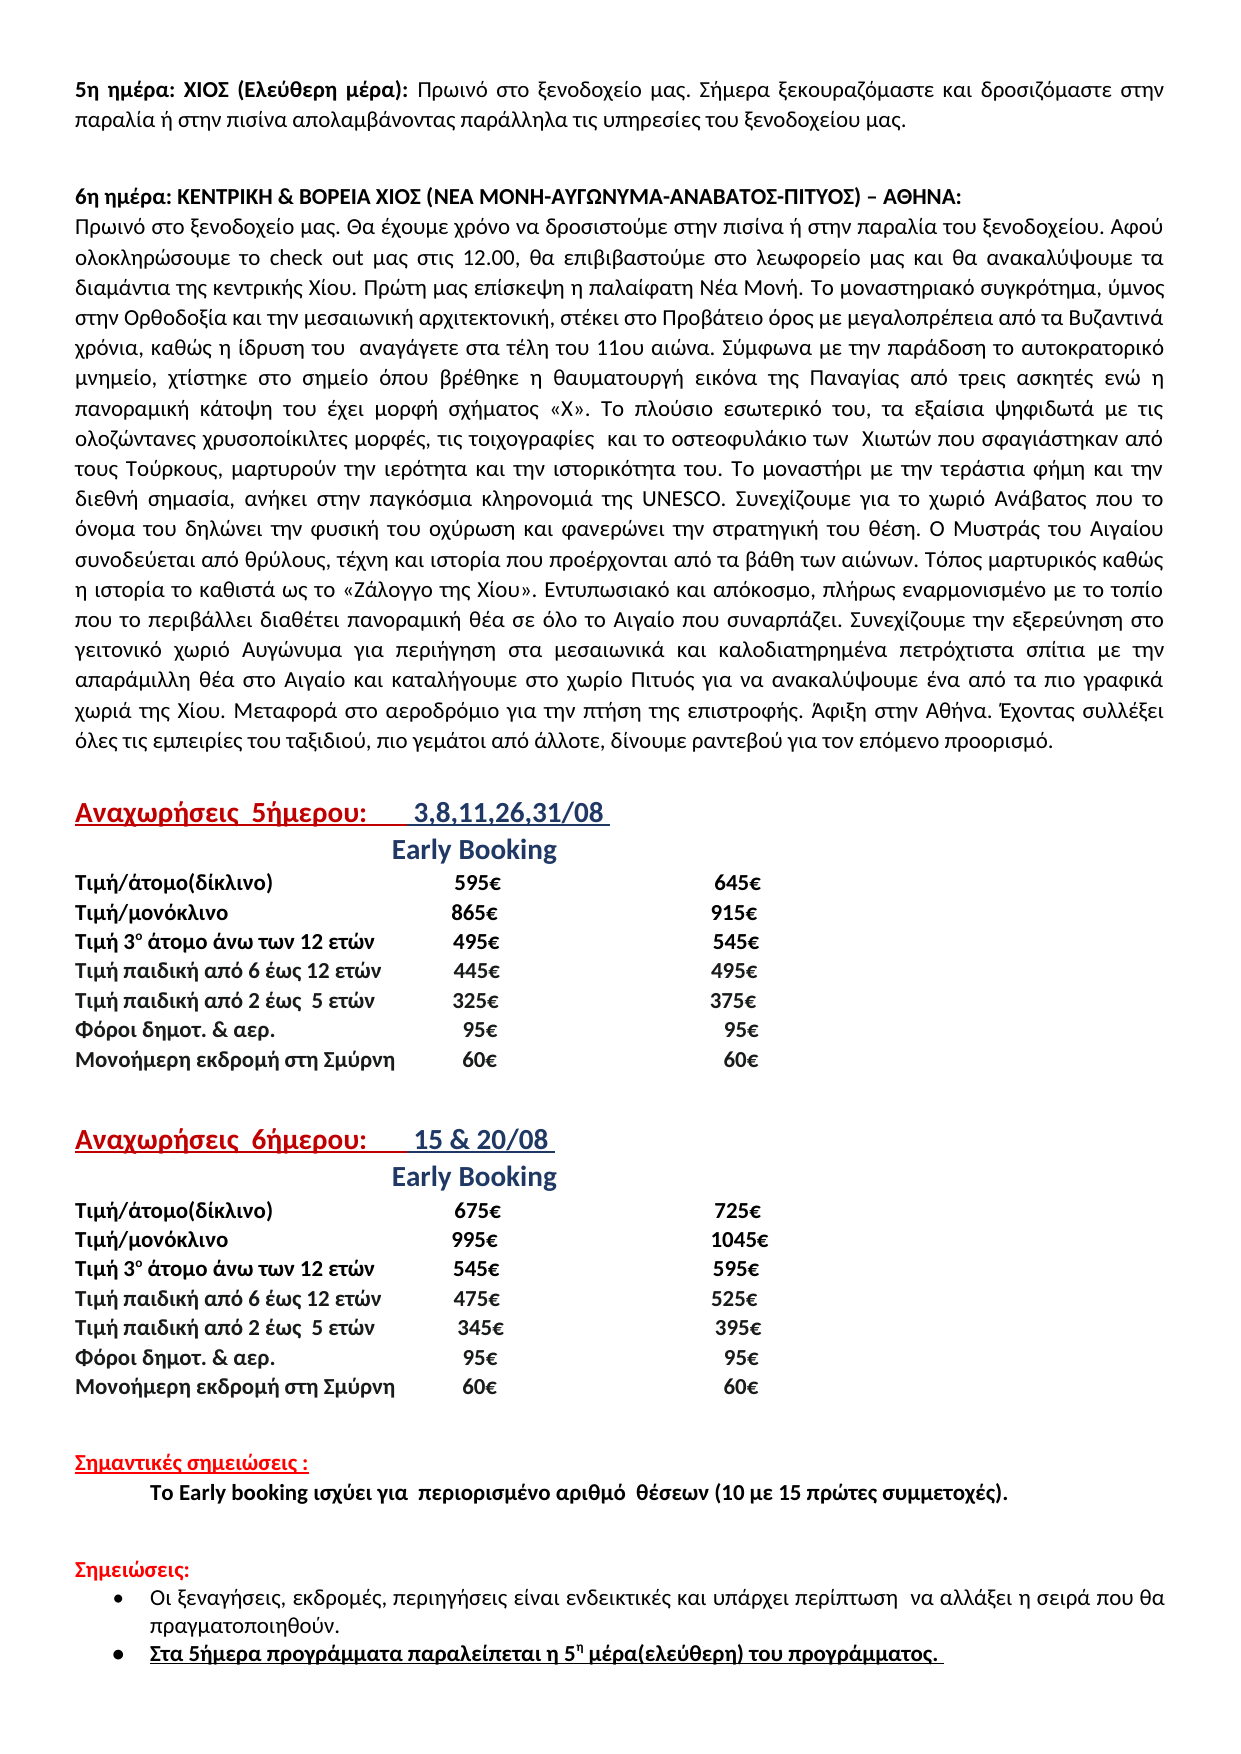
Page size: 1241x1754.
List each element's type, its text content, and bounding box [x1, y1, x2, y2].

list Στα 5ήμερα προγράμματα παραλείπεται η 5η μέρα(ελεύθερη) του προγράμματος. [112, 1639, 1165, 1667]
text Τιμή παιδική από 2 έως 5 ετών 325€ 375€ [75, 986, 1165, 1014]
text Μονοήμερη εκδρομή στη Σμύρνη 60€ 60€ [75, 1372, 1165, 1400]
text Τιμή παιδική από 6 έως 12 ετών 445€ 495€ [75, 957, 1165, 984]
text Αναχωρήσεις 6ήμερου: 15 & 20/08 [75, 1121, 1165, 1157]
text Φόροι δημοτ. & αερ. 95€ 95€ [75, 1343, 1165, 1371]
text Τιμή παιδική από 2 έως 5 ετών 345€ 395€ [75, 1313, 1165, 1341]
text Τιμή/μονόκλινο 865€ 915€ [75, 898, 1165, 926]
text Early Booking [75, 831, 1165, 867]
list Οι ξεναγήσεις, εκδρομές, περιηγήσεις είναι ενδεικτικές και υπάρχει περίπτωση να αλλάξει η σειρά που θα πραγματοποιηθούν. [112, 1583, 1165, 1639]
text Τιμή/άτομο(δίκλινο) 675€ 725€ [75, 1196, 1165, 1224]
text Τιμή/μονόκλινο 995€ 1045€ [75, 1225, 1165, 1253]
text Τιμή παιδική από 6 έως 12 ετών 475€ 525€ [75, 1284, 1165, 1312]
text 5η ημέρα: ΧΙΟΣ (Ελεύθερη μέρα): Πρωινό στο ξενοδοχείο μας. Σήμερα ξεκουραζόμαστε και δροσιζόμαστε στην παραλία ή στην πισίνα απολαμβάνοντας παράλληλα τις υπηρεσίες του ξενοδοχείου μας. [75, 75, 1165, 133]
text Πρωινό στο ξενοδοχείο μας. Θα έχουμε χρόνο να δροσιστούμε στην πισίνα ή στην παραλία του ξενοδοχείου. Αφού ολοκληρώσουμε το check out μας στις 12.00, θα επιβιβαστούμε στο λεωφορείο μας και θα ανακαλύψουμε τα διαμάντια της κεντρικής Χίου. Πρώτη μας επίσκεψη η παλαίφατη Νέα Μονή. Το μοναστηριακό συγκρότημα, ύμνος στην Ορθοδοξία και την μεσαιωνική αρχιτεκτονική, στέκει στο Προβάτειο όρος με μεγαλοπρέπεια από τα Βυζαντινά χρόνια, καθώς η ίδρυση του αναγάγετε στα τέλη του 11ου αιώνα. Σύμφωνα με την παράδοση το αυτοκρατορικό μνημείο, χτίστηκε στο σημείο όπου βρέθηκε η θαυματουργή εικόνα της Παναγίας από τρεις ασκητές ενώ η πανοραμική κάτοψη του έχει μορφή σχήματος «Χ». Το πλούσιο εσωτερικό του, τα εξαίσια ψηφιδωτά με τις ολοζώντανες χρυσοποίκιλτες μορφές, τις τοιχογραφίες και το οστεοφυλάκιο των Χιωτών που σφαγιάστηκαν από τους Τούρκους, μαρτυρούν την ιερότητα και την ιστορικότητα του. Το μοναστήρι με την τεράστια φήμη και την διεθνή σημασία, ανήκει στην παγκόσμια κληρονομιά της UNESCO. Συνεχίζουμε για το χωριό Ανάβατος που το όνομα του δηλώνει την φυσική του οχύρωση και φανερώνει την στρατηγική του θέση. Ο Μυστράς του Αιγαίου συνοδεύεται από θρύλους, τέχνη και ιστορία που προέρχονται από τα βάθη των αιώνων. Τόπος μαρτυρικός καθώς η ιστορία το καθιστά ως το «Ζάλογγο της Χίου». Εντυπωσιακό και απόκοσμο, πλήρως εναρμονισμένο με το τοπίο που το περιβάλλει διαθέτει πανοραμική θέα σε όλο το Αιγαίο που συναρπάζει. Συνεχίζουμε την εξερεύνηση στο γειτονικό χωριό Αυγώνυμα για περιήγηση στα μεσαιωνικά και καλοδιατηρημένα πετρόχτιστα σπίτια με την απαράμιλλη θέα στο Αιγαίο και καταλήγουμε στο χωρίο Πιτυός για να ανακαλύψουμε ένα από τα πιο γραφικά χωριά της Χίου. Μεταφορά στο αεροδρόμιο για την πτήση της επιστροφής. Άφιξη στην Αθήνα. Έχοντας συλλέξει όλες τις εμπειρίες του ταξιδιού, πιο γεμάτοι από άλλοτε, δίνουμε ραντεβού για τον επόμενο προορισμό. [75, 212, 1165, 754]
text Μονοήμερη εκδρομή στη Σμύρνη 60€ 60€ [75, 1045, 1165, 1073]
text Σημειώσεις: [75, 1555, 1165, 1583]
text Early Booking [75, 1158, 1165, 1194]
text Τιμή/άτομο(δίκλινο) 595€ 645€ [75, 868, 1165, 896]
text Αναχωρήσεις 5ήμερου: 3,8,11,26,31/08 [75, 794, 1165, 829]
text Τιμή 3ο άτομο άνω των 12 ετών 495€ 545€ [75, 927, 1165, 955]
text Φόροι δημοτ. & αερ. 95€ 95€ [75, 1015, 1165, 1043]
text 6η ημέρα: ΚΕΝΤΡΙΚΗ & ΒΟΡΕΙΑ ΧΙΟΣ (NEA MONH-ΑΥΓΩΝΥΜΑ-ΑΝΑΒΑΤΟΣ-ΠΙΤΥΟΣ) – ΑΘΗΝΑ: [75, 182, 1165, 210]
text Τιμή 3ο άτομο άνω των 12 ετών 545€ 595€ [75, 1254, 1165, 1282]
list Το Early booking ισχύει για περιορισμένο αριθμό θέσεων (10 με 15 πρώτες συμμετοχές). [150, 1478, 1165, 1506]
text Σημαντικές σημειώσεις : [75, 1448, 1165, 1476]
